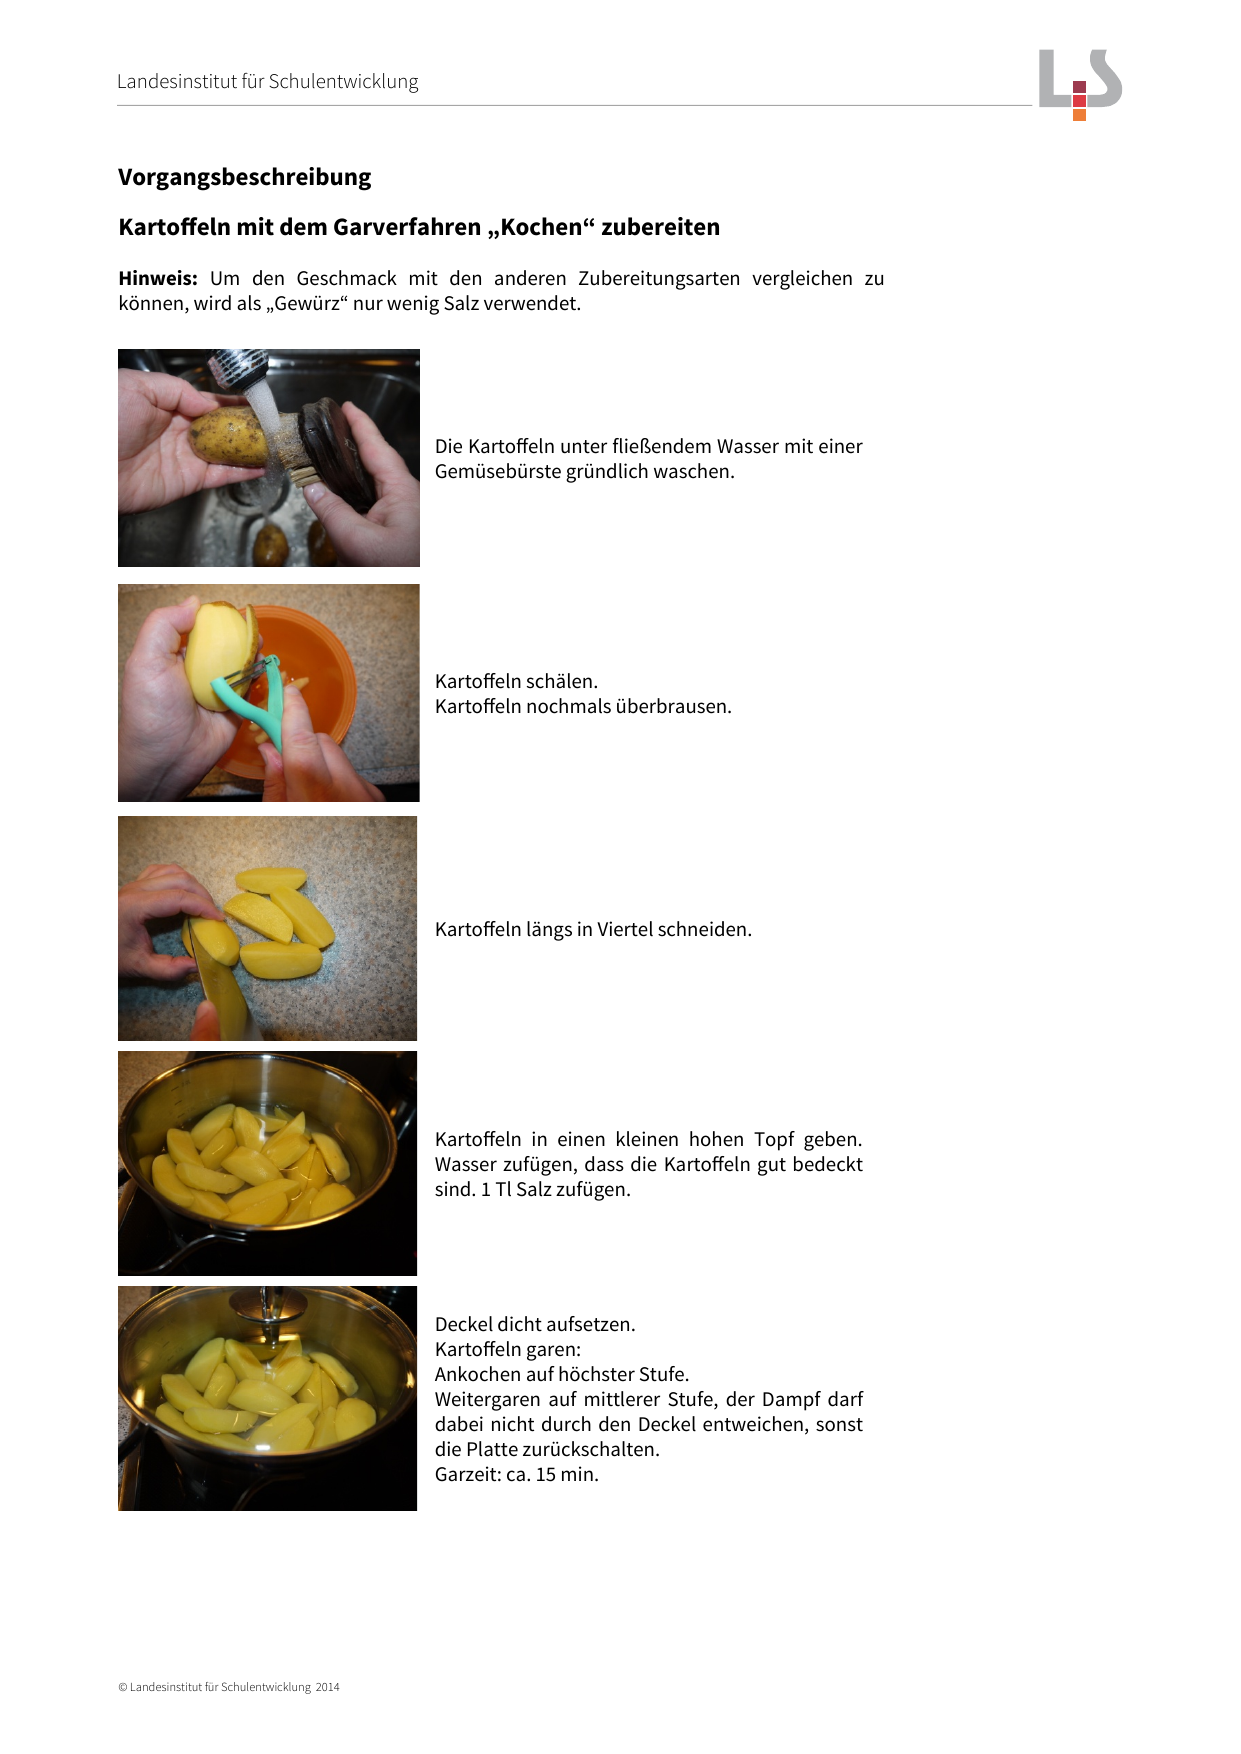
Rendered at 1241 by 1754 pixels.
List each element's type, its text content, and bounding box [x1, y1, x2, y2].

text Vorgangsbeschreibung [118, 165, 886, 190]
picture [118, 1051, 418, 1276]
picture [118, 816, 418, 1041]
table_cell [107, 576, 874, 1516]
text Hinweis: Um den Geschmack mit den anderen Zubereitungsarten vergleichen zu können, wird als „Gewürz“ nur wenig Salz verwendet. [118, 265, 886, 315]
picture [118, 584, 420, 802]
picture [118, 1286, 418, 1511]
text Kartoffeln mit dem Garverfahren „Kochen“ zubereiten [118, 215, 886, 240]
picture [118, 349, 420, 567]
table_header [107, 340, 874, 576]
